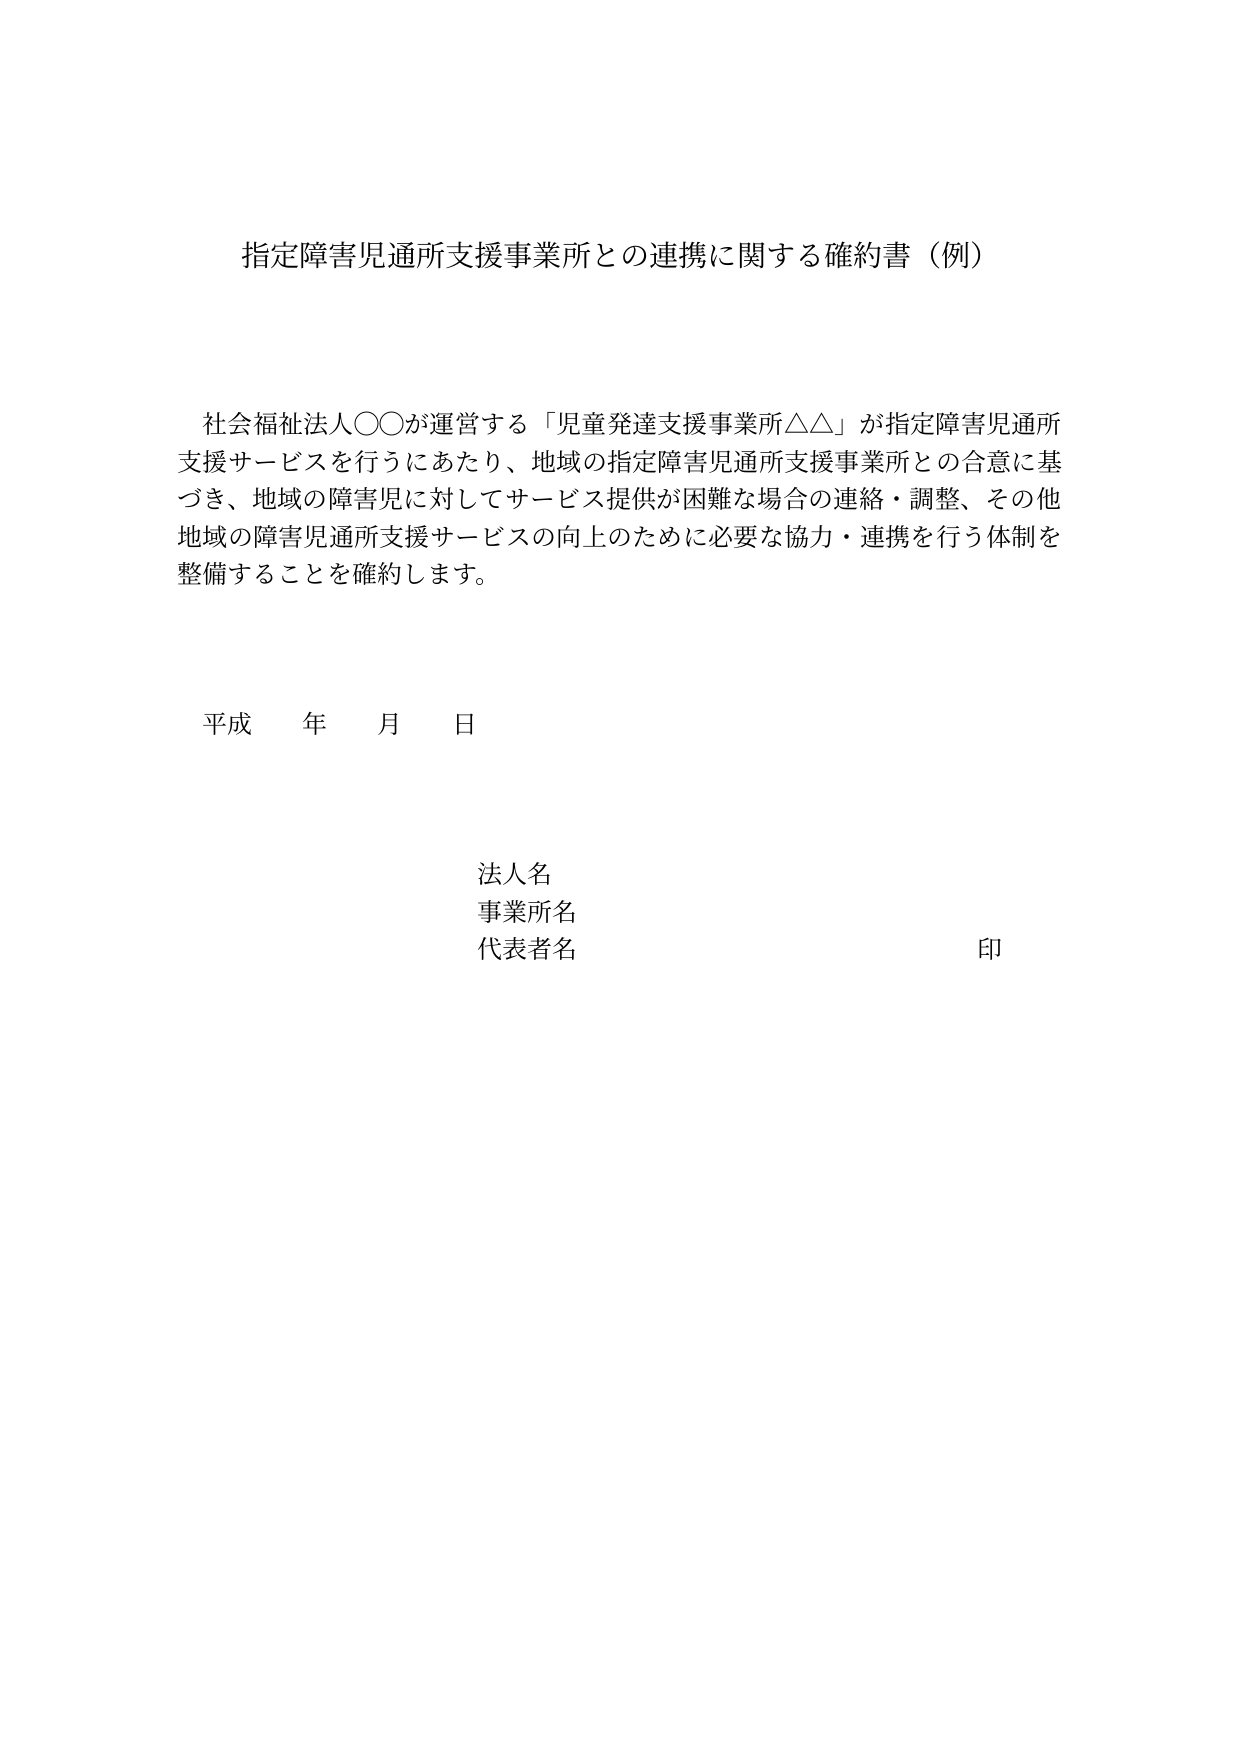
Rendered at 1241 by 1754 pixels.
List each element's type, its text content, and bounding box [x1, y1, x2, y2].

text 平成 年 月 日 [177, 704, 1063, 742]
text 事業所名 [177, 892, 1063, 929]
text 社会福祉法人◯◯が運営する「児童発達支援事業所△△」が指定障害児通所支援サービスを行うにあたり、地域の指定障害児通所支援事業所との合意に基づき、地域の障害児に対してサービス提供が困難な場合の連絡・調整、その他地域の障害児通所支援サービスの向上のために必要な協力・連携を行う体制を整備することを確約します。 [177, 404, 1063, 592]
text 指定障害児通所支援事業所との連携に関する確約書（例） [177, 217, 1063, 292]
text 代表者名 印 [177, 929, 1063, 967]
text 法人名 [177, 854, 1063, 892]
